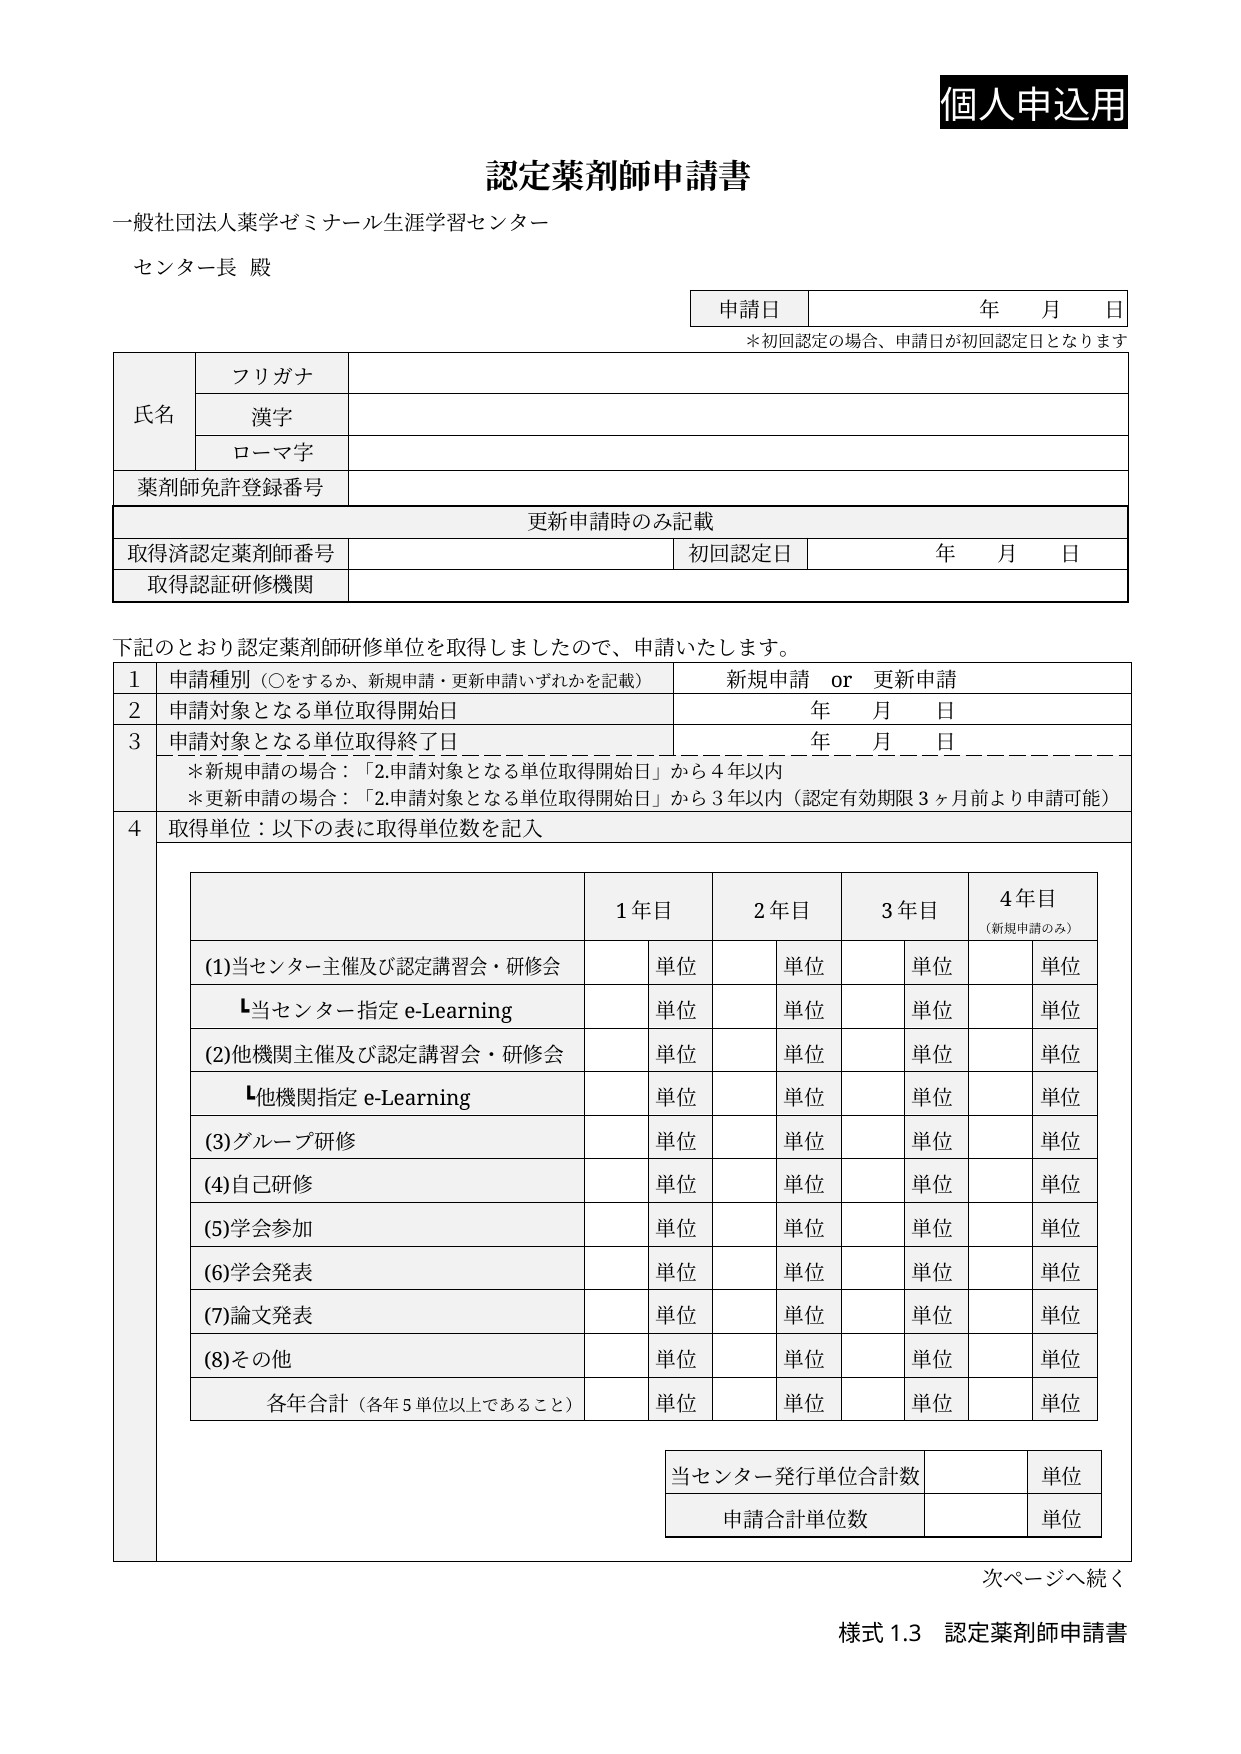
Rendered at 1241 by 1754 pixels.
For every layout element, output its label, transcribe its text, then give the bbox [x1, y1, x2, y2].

table_header 新規申請 or 更新申請 [674, 663, 1131, 693]
table_cell ＊新規申請の場合：「2.申請対象となる単位取得開始日」から４年以内 ＊更新申請の場合：「2.申請対象となる単位取得開始日」から３年以内（認定有効期限3ヶ月前より申請可能） [157, 755, 1131, 811]
table_cell 年 月 日 [674, 694, 1131, 724]
table_cell 取得単位：以下の表に取得単位数を記入 [157, 812, 1131, 842]
table_cell [157, 843, 1131, 1561]
table_header 年 月 日 [809, 291, 1127, 326]
table_header 申請日 [691, 291, 808, 326]
table_cell [349, 539, 673, 569]
table_header １ [114, 663, 156, 693]
table_cell ３ [114, 725, 156, 811]
table_header 申請種別（〇をするか、新規申請・更新申請いずれかを記載） [157, 663, 673, 693]
text 一般社団法人薬学ゼミナール生涯学習センター [112, 206, 696, 236]
title 認定薬剤師申請書 [460, 150, 776, 199]
table_cell 年 月 日 [674, 725, 1131, 755]
table_cell [349, 436, 1128, 470]
table_cell 取得認証研修機関 [114, 570, 348, 601]
text センター長 殿 [112, 251, 696, 281]
table_cell ローマ字 [196, 436, 348, 470]
table_cell ４ [114, 812, 156, 1561]
table_cell 初回認定日 [674, 539, 807, 569]
table_cell [349, 570, 1127, 601]
text 下記のとおり認定薬剤師研修単位を取得しましたので、申請いたします。 [112, 632, 1128, 662]
text ＊初回認定の場合、申請日が初回認定日となります [112, 328, 1128, 352]
table_cell 取得済認定薬剤師番号 [114, 539, 348, 569]
table_cell 申請対象となる単位取得開始日 [157, 694, 673, 724]
table_cell ２ [114, 694, 156, 724]
table_cell [349, 471, 1128, 505]
table_header [349, 353, 1128, 393]
text 次ページへ続く [112, 1562, 1128, 1592]
table_cell 年 月 日 [808, 539, 1127, 569]
table_header フリガナ [196, 353, 348, 393]
table_cell 漢字 [196, 394, 348, 434]
table_cell 薬剤師免許登録番号 [114, 471, 348, 505]
table_cell 申請対象となる単位取得終了日 [157, 725, 673, 755]
table_cell [349, 394, 1128, 434]
table_header 氏名 [114, 353, 195, 470]
table_cell 更新申請時のみ記載 [114, 507, 1127, 538]
